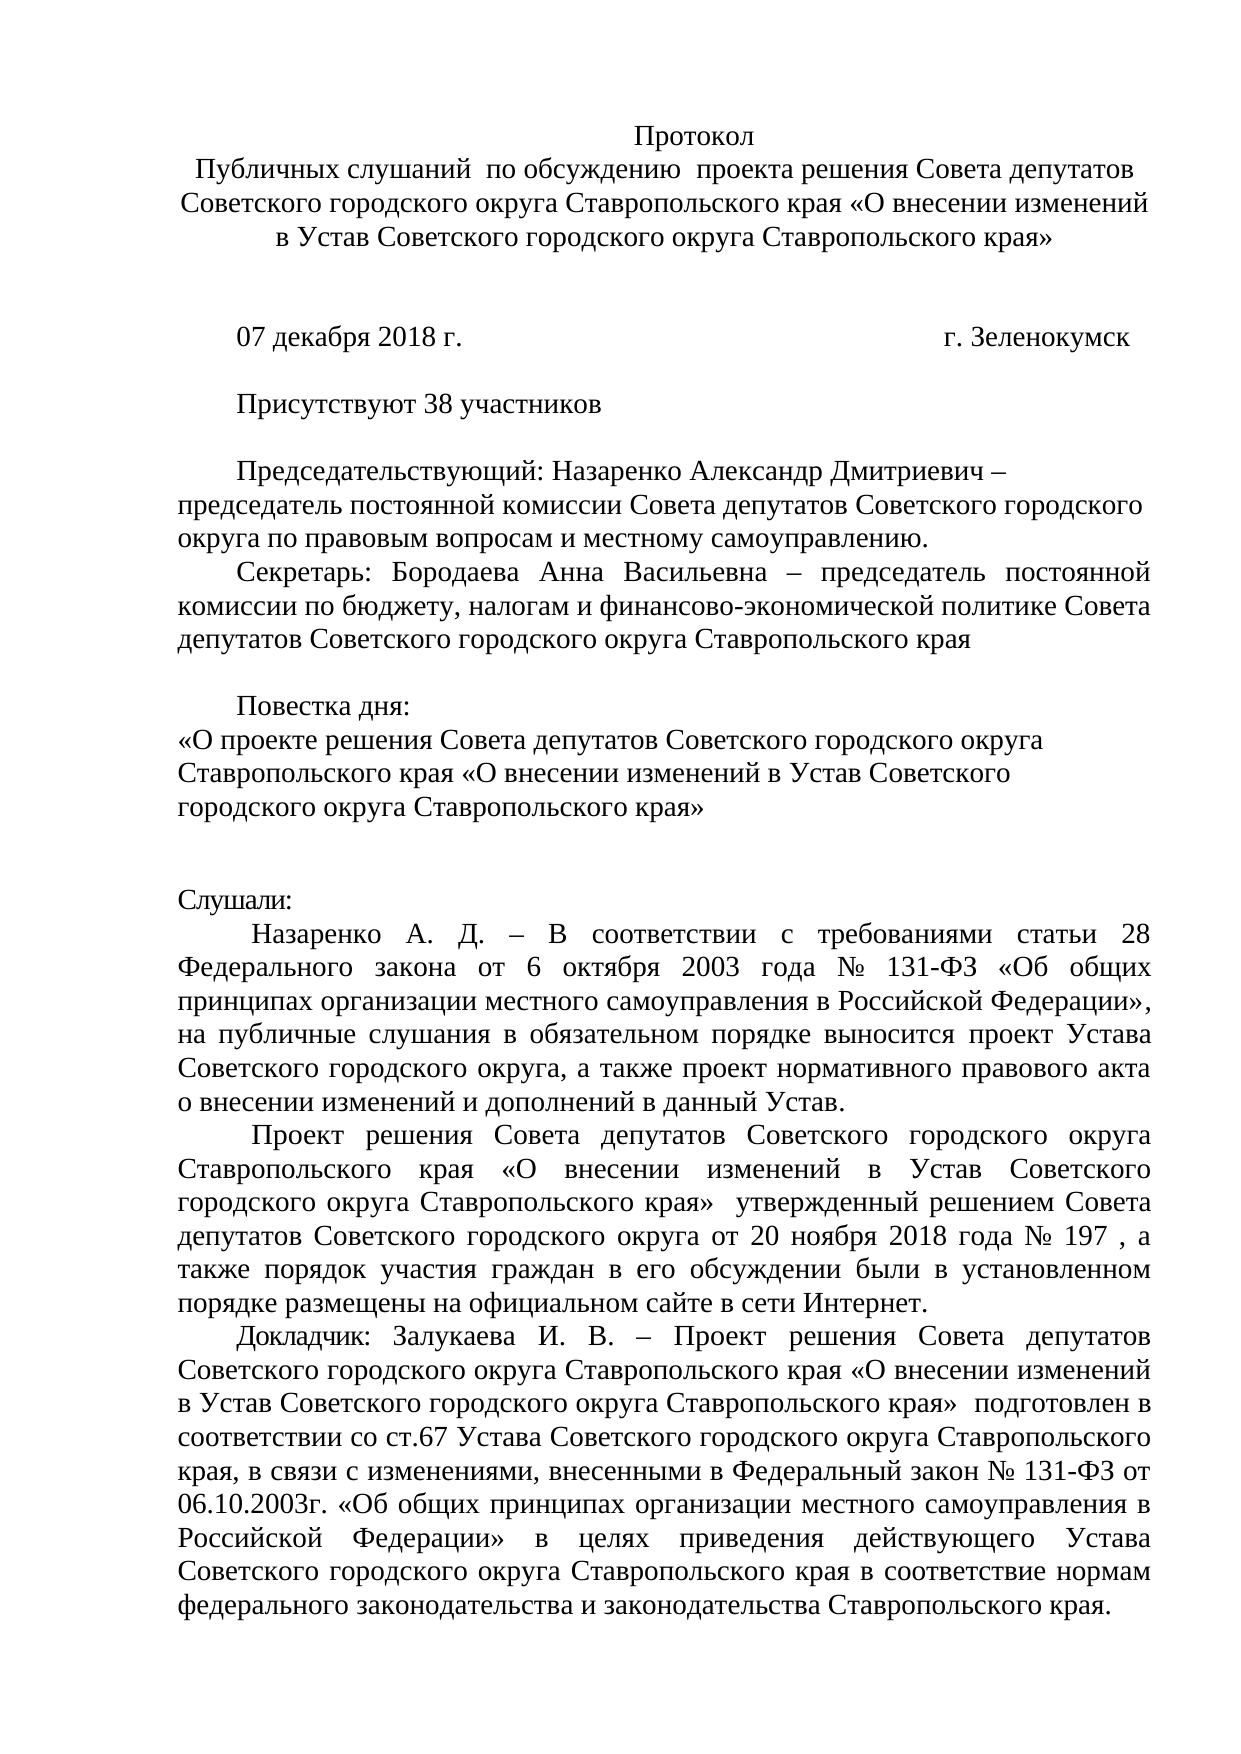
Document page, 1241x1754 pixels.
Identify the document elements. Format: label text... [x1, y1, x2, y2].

text Слушали: [177, 882, 1152, 916]
text «О проекте решения Совета депутатов Советского городского округа Ставропольского края «О внесении изменений в Устав Советского городского округа Ставропольского края» [177, 722, 1152, 822]
text Протокол [177, 118, 1152, 152]
text Проект решения Совета депутатов Советского городского округа Ставропольского края «О внесении изменений в Устав Советского городского округа Ставропольского края» утвержденный решением Совета депутатов Советского городского округа от 20 ноября 2018 года № 197 , а также порядок участия граждан в его обсуждении были в установленном порядке размещены на официальном сайте в сети Интернет. [177, 1117, 1152, 1318]
text Председательствующий: Назаренко Александр Дмитриевич – председатель постоянной комиссии Совета депутатов Советского городского округа по правовым вопросам и местному самоуправлению. [177, 453, 1152, 554]
text Докладчик: Залукаева И. В. – Проект решения Совета депутатов Советского городского округа Ставропольского края «О внесении изменений в Устав Советского городского округа Ставропольского края» подготовлен в соответствии со ст.67 Устава Советского городского округа Ставропольского края, в связи с изменениями, внесенными в Федеральный закон № 131-ФЗ от 06.10.2003г. «Об общих принципах организации местного самоуправления в Российской Федерации» в целях приведения действующего Устава Советского городского округа Ставропольского края в соответствие нормам федерального законодательства и законодательства Ставропольского края. [177, 1318, 1152, 1620]
text Секретарь: Бородаева Анна Васильевна – председатель постоянной комиссии по бюджету, налогам и финансово-экономической политике Совета депутатов Советского городского округа Ставропольского края [177, 554, 1152, 655]
text 07 декабря 2018 г. г. Зеленокумск [177, 319, 1152, 353]
text Повестка дня: [177, 688, 1152, 722]
text Публичных слушаний по обсуждению проекта решения Совета депутатов Советского городского округа Ставропольского края «О внесении изменений в Устав Советского городского округа Ставропольского края» [177, 152, 1152, 252]
text Назаренко А. Д. – В соответствии с требованиями статьи 28 Федерального закона от 6 октября 2003 года № 131-ФЗ «Об общих принципах организации местного самоуправления в Российской Федерации», на публичные слушания в обязательном порядке выносится проект Устава Советского городского округа, а также проект нормативного правового акта о внесении изменений и дополнений в данный Устав. [177, 916, 1152, 1117]
text Присутствуют 38 участников [177, 386, 1152, 420]
